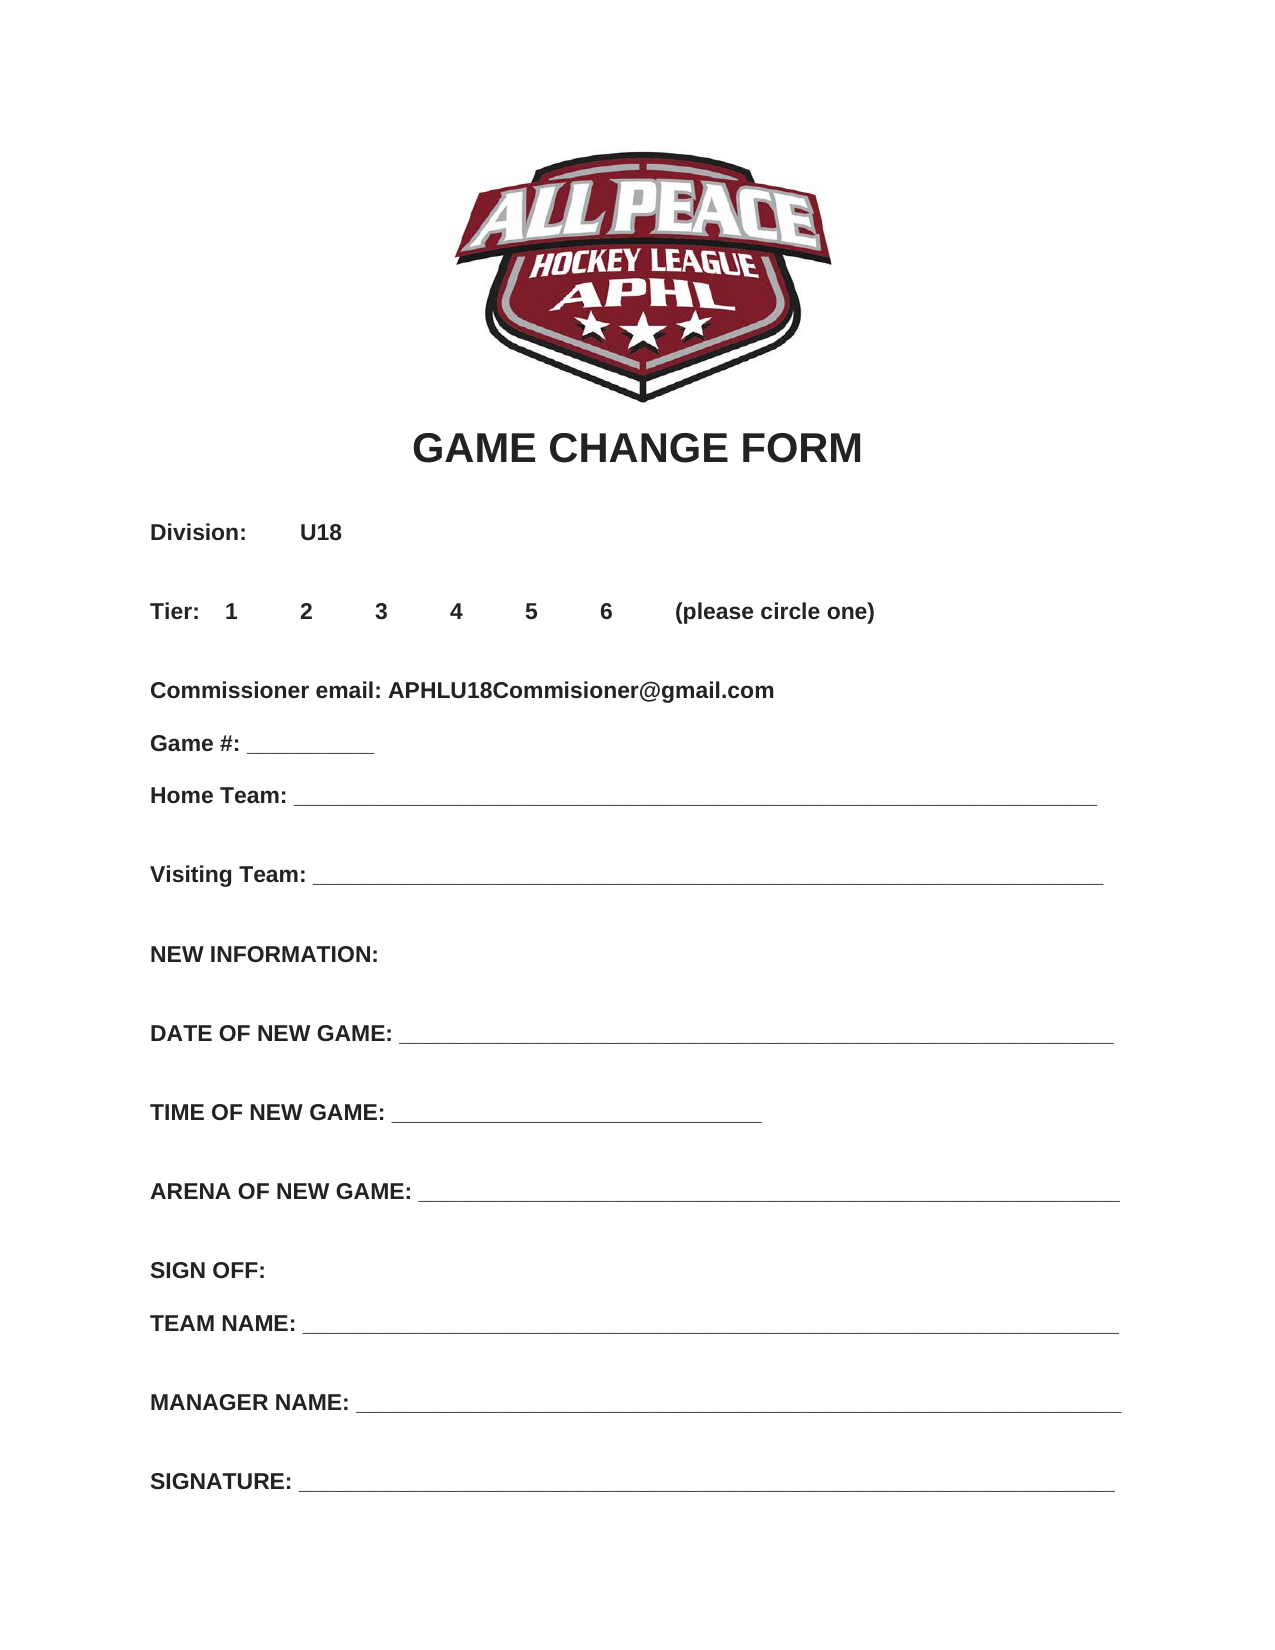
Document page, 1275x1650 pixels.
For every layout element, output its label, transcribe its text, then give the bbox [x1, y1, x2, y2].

text MANAGER NAME: ____________________________________________________________ [150, 1388, 1125, 1415]
text GAME CHANGE FORM [150, 423, 1125, 471]
text DATE OF NEW GAME: ________________________________________________________ [150, 1019, 1125, 1046]
text Division: U18 [150, 519, 1125, 545]
text TEAM NAME: ________________________________________________________________ [150, 1309, 1125, 1336]
text Visiting Team: ______________________________________________________________ [150, 861, 1125, 888]
text Commissioner email: APHLU18Commisioner@gmail.com [150, 677, 1125, 703]
text SIGNATURE: ________________________________________________________________ [150, 1468, 1125, 1494]
text SIGN OFF: [150, 1257, 1125, 1283]
text NEW INFORMATION: [150, 941, 1125, 967]
text ARENA OF NEW GAME: _______________________________________________________ [150, 1178, 1125, 1204]
text Tier: 1 2 3 4 5 6 (please circle one) [150, 598, 1125, 624]
picture [435, 150, 841, 405]
text Home Team: _______________________________________________________________ [150, 782, 1125, 809]
text TIME OF NEW GAME: _____________________________ [150, 1099, 1125, 1125]
text Game #: __________ [150, 730, 1125, 756]
